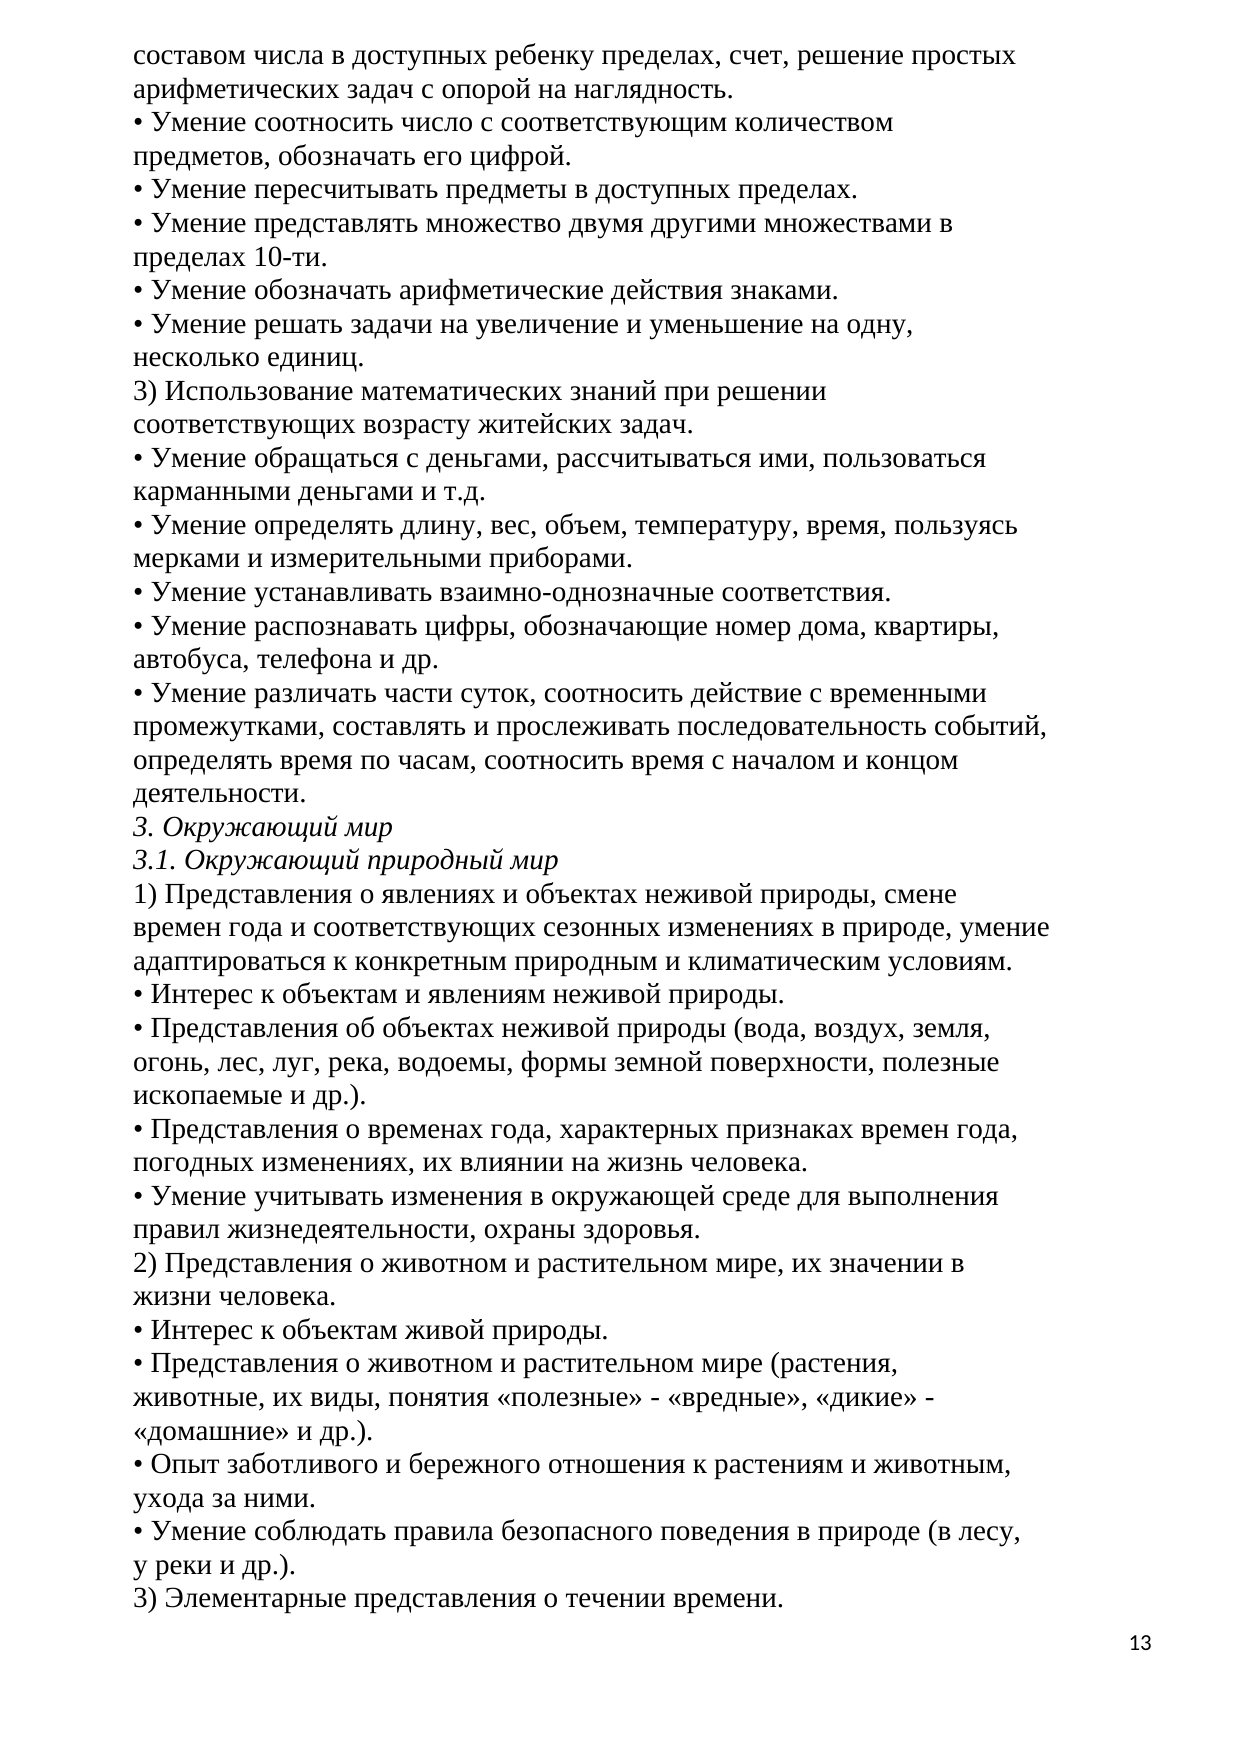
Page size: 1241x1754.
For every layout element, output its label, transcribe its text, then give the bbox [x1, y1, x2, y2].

text • Умение соотносить число с соответствующим количеством [133, 104, 1152, 138]
text соответствующих возрасту житейских задач. [133, 406, 1152, 440]
text • Умение решать задачи на увеличение и уменьшение на одну, [133, 306, 1152, 339]
text мерками и измерительными приборами. [133, 541, 1152, 574]
text • Умение представлять множество двумя другими множествами в [133, 205, 1152, 239]
text • Умение учитывать изменения в окружающей среде для выполнения [133, 1178, 1152, 1211]
text 3. Окружающий мир [133, 809, 1152, 842]
text пределах 10-ти. [133, 239, 1152, 272]
text деятельности. [133, 775, 1152, 809]
text жизни человека. [133, 1278, 1152, 1312]
text 2) Представления о животном и растительном мире, их значении в [133, 1245, 1152, 1278]
text 3.1. Окружающий природный мир [133, 842, 1152, 876]
text • Умение распознавать цифры, обозначающие номер дома, квартиры, [133, 608, 1152, 641]
text ухода за ними. [133, 1480, 1152, 1513]
text карманными деньгами и т.д. [133, 473, 1152, 507]
text определять время по часам, соотносить время с началом и концом [133, 742, 1152, 775]
text арифметических задач с опорой на наглядность. [133, 71, 1152, 104]
text времен года и соответствующих сезонных изменениях в природе, умение [133, 909, 1152, 943]
text предметов, обозначать его цифрой. [133, 138, 1152, 172]
text ископаемые и др.). [133, 1077, 1152, 1111]
text автобуса, телефона и др. [133, 641, 1152, 675]
text • Интерес к объектам живой природы. [133, 1312, 1152, 1346]
text 3) Элементарные представления о течении времени. [133, 1580, 1152, 1614]
text правил жизнедеятельности, охраны здоровья. [133, 1211, 1152, 1245]
text у реки и др.). [133, 1547, 1152, 1580]
text • Умение соблюдать правила безопасного поведения в природе (в лесу, [133, 1513, 1152, 1547]
text 3) Использование математических знаний при решении [133, 373, 1152, 406]
text • Умение обозначать арифметические действия знаками. [133, 272, 1152, 306]
text огонь, лес, луг, река, водоемы, формы земной поверхности, полезные [133, 1044, 1152, 1077]
text • Представления об объектах неживой природы (вода, воздух, земля, [133, 1010, 1152, 1044]
text • Умение пересчитывать предметы в доступных пределах. [133, 172, 1152, 205]
text • Умение обращаться с деньгами, рассчитываться ими, пользоваться [133, 440, 1152, 473]
text • Представления о животном и растительном мире (растения, [133, 1346, 1152, 1379]
text • Умение различать части суток, соотносить действие с временными [133, 675, 1152, 708]
text составом числа в доступных ребенку пределах, счет, решение простых [133, 37, 1152, 71]
text животные, их виды, понятия «полезные» - «вредные», «дикие» - [133, 1379, 1152, 1413]
text • Опыт заботливого и бережного отношения к растениям и животным, [133, 1446, 1152, 1480]
text • Умение определять длину, вес, объем, температуру, время, пользуясь [133, 507, 1152, 541]
text «домашние» и др.). [133, 1413, 1152, 1446]
text промежутками, составлять и прослеживать последовательность событий, [133, 708, 1152, 742]
text адаптироваться к конкретным природным и климатическим условиям. [133, 943, 1152, 977]
text • Представления о временах года, характерных признаках времен года, [133, 1111, 1152, 1144]
text 1) Представления о явлениях и объектах неживой природы, смене [133, 876, 1152, 909]
text погодных изменениях, их влиянии на жизнь человека. [133, 1144, 1152, 1178]
text • Интерес к объектам и явлениям неживой природы. [133, 977, 1152, 1010]
text • Умение устанавливать взаимно-однозначные соответствия. [133, 574, 1152, 608]
text несколько единиц. [133, 339, 1152, 373]
